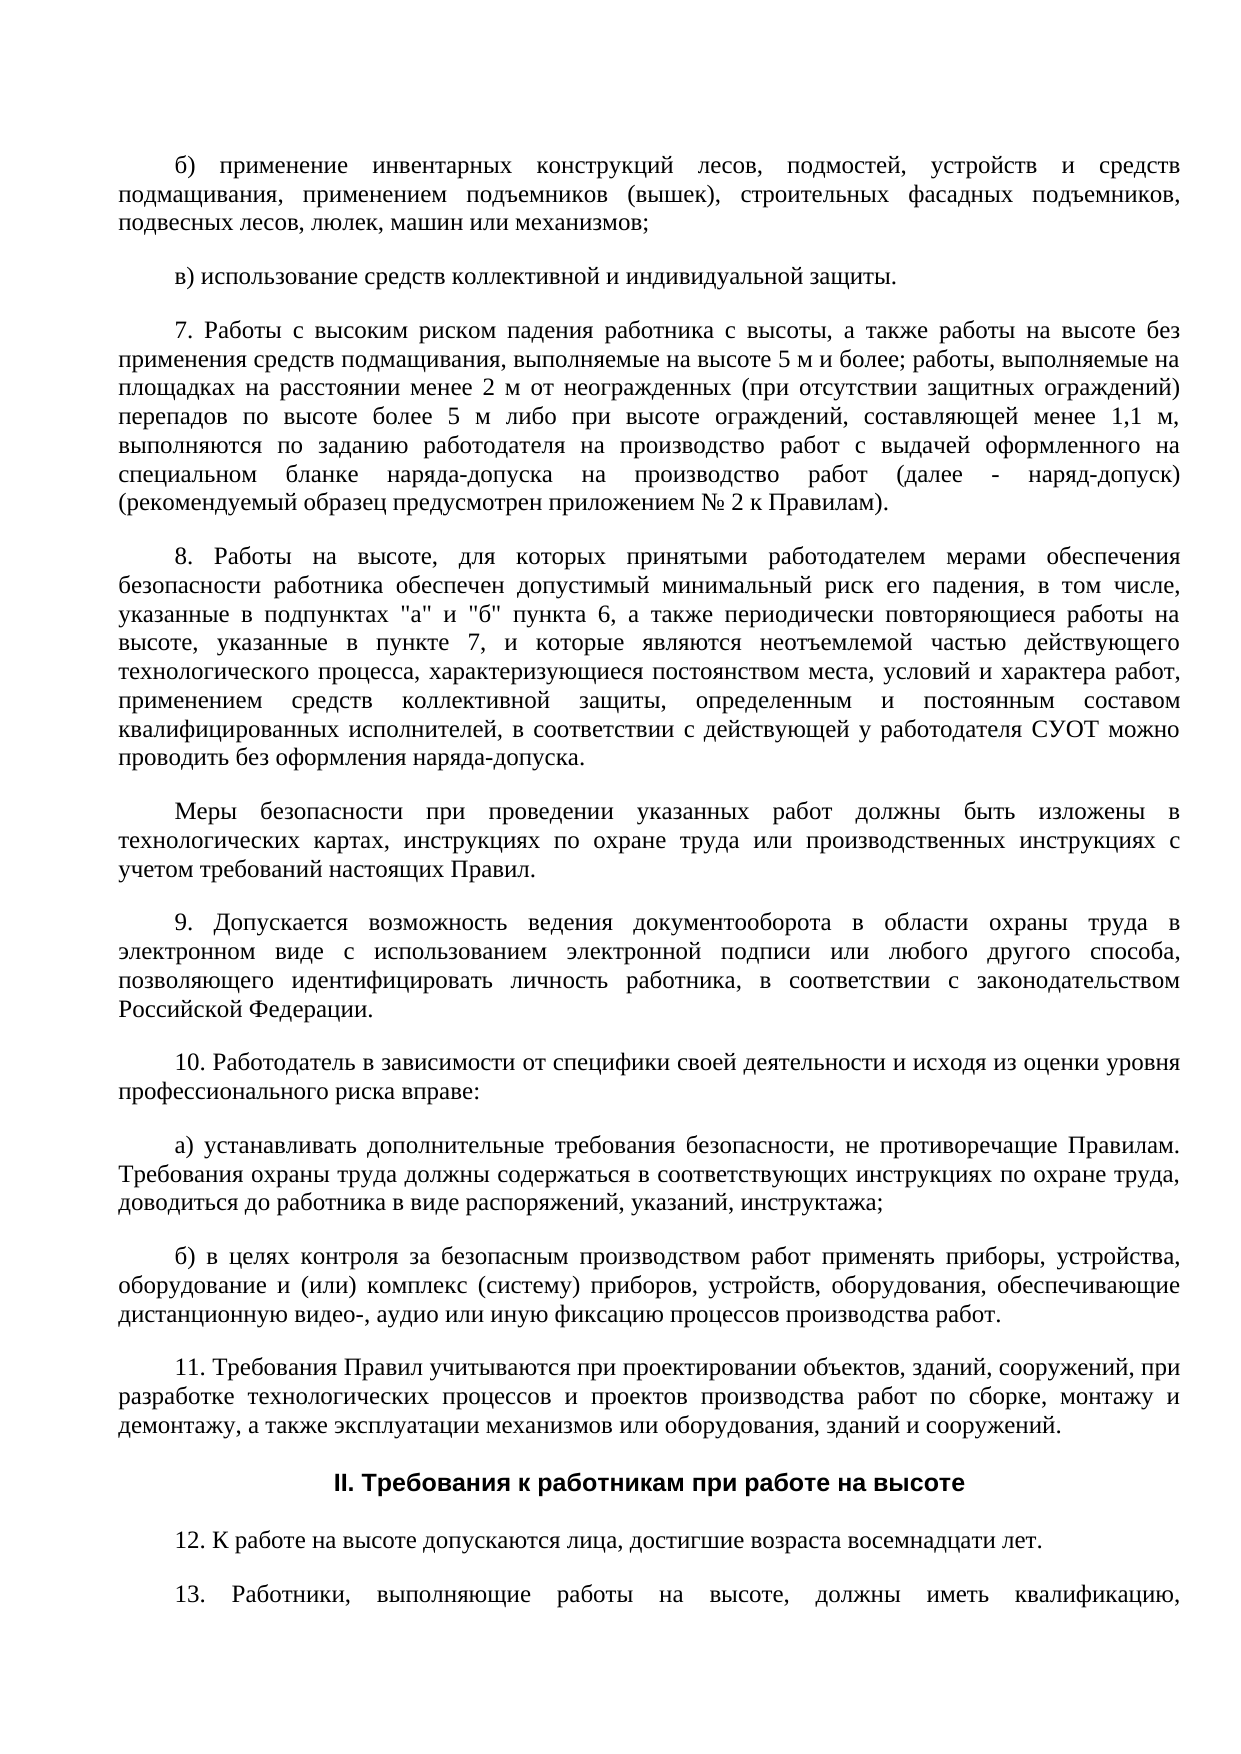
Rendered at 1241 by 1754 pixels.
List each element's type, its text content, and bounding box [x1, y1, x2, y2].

text б) применение инвентарных конструкций лесов, подмостей, устройств и средств подмащивания, применением подъемников (вышек), строительных фасадных подъемников, подвесных лесов, люлек, машин или механизмов; [118, 150, 1181, 236]
text в) использование средств коллективной и индивидуальной защиты. [118, 261, 1181, 290]
text 12. К работе на высоте допускаются лица, достигшие возраста восемнадцати лет. [118, 1525, 1181, 1554]
text 11. Требования Правил учитываются при проектировании объектов, зданий, сооружений, при разработке технологических процессов и проектов производства работ по сборке, монтажу и демонтажу, а также эксплуатации механизмов или оборудования, зданий и сооружений. [118, 1352, 1181, 1439]
text 7. Работы с высоким риском падения работника с высоты, а также работы на высоте без применения средств подмащивания, выполняемые на высоте 5 м и более; работы, выполняемые на площадках на расстоянии менее 2 м от неогражденных (при отсутствии защитных ограждений) перепадов по высоте более 5 м либо при высоте ограждений, составляющей менее 1,1 м, выполняются по заданию работодателя на производство работ с выдачей оформленного на специальном бланке наряда-допуска на производство работ (далее - наряд-допуск) (рекомендуемый образец предусмотрен приложением № 2 к Правилам). [118, 315, 1181, 516]
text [118, 1579, 1181, 1607]
text 9. Допускается возможность ведения документооборота в области охраны труда в электронном виде с использованием электронной подписи или любого другого способа, позволяющего идентифицировать личность работника, в соответствии с законодательством Российской Федерации. [118, 907, 1181, 1022]
title II. Требования к работникам при работе на высоте [118, 1467, 1181, 1496]
text Меры безопасности при проведении указанных работ должны быть изложены в технологических картах, инструкциях по охране труда или производственных инструкциях с учетом требований настоящих Правил. [118, 796, 1181, 882]
text 10. Работодатель в зависимости от специфики своей деятельности и исходя из оценки уровня профессионального риска вправе: [118, 1047, 1181, 1105]
text а) устанавливать дополнительные требования безопасности, не противоречащие Правилам. Требования охраны труда должны содержаться в соответствующих инструкциях по охране труда, доводиться до работника в виде распоряжений, указаний, инструктажа; [118, 1130, 1181, 1216]
text 8. Работы на высоте, для которых принятыми работодателем мерами обеспечения безопасности работника обеспечен допустимый минимальный риск его падения, в том числе, указанные в подпунктах "а" и "б" пункта 6, а также периодически повторяющиеся работы на высоте, указанные в пункте 7, и которые являются неотъемлемой частью действующего технологического процесса, характеризующиеся постоянством места, условий и характера работ, применением средств коллективной защиты, определенным и постоянным составом квалифицированных исполнителей, в соответствии с действующей у работодателя СУОТ можно проводить без оформления наряда-допуска. [118, 541, 1181, 771]
text б) в целях контроля за безопасным производством работ применять приборы, устройства, оборудование и (или) комплекс (систему) приборов, устройств, оборудования, обеспечивающие дистанционную видео-, аудио или иную фиксацию процессов производства работ. [118, 1241, 1181, 1327]
